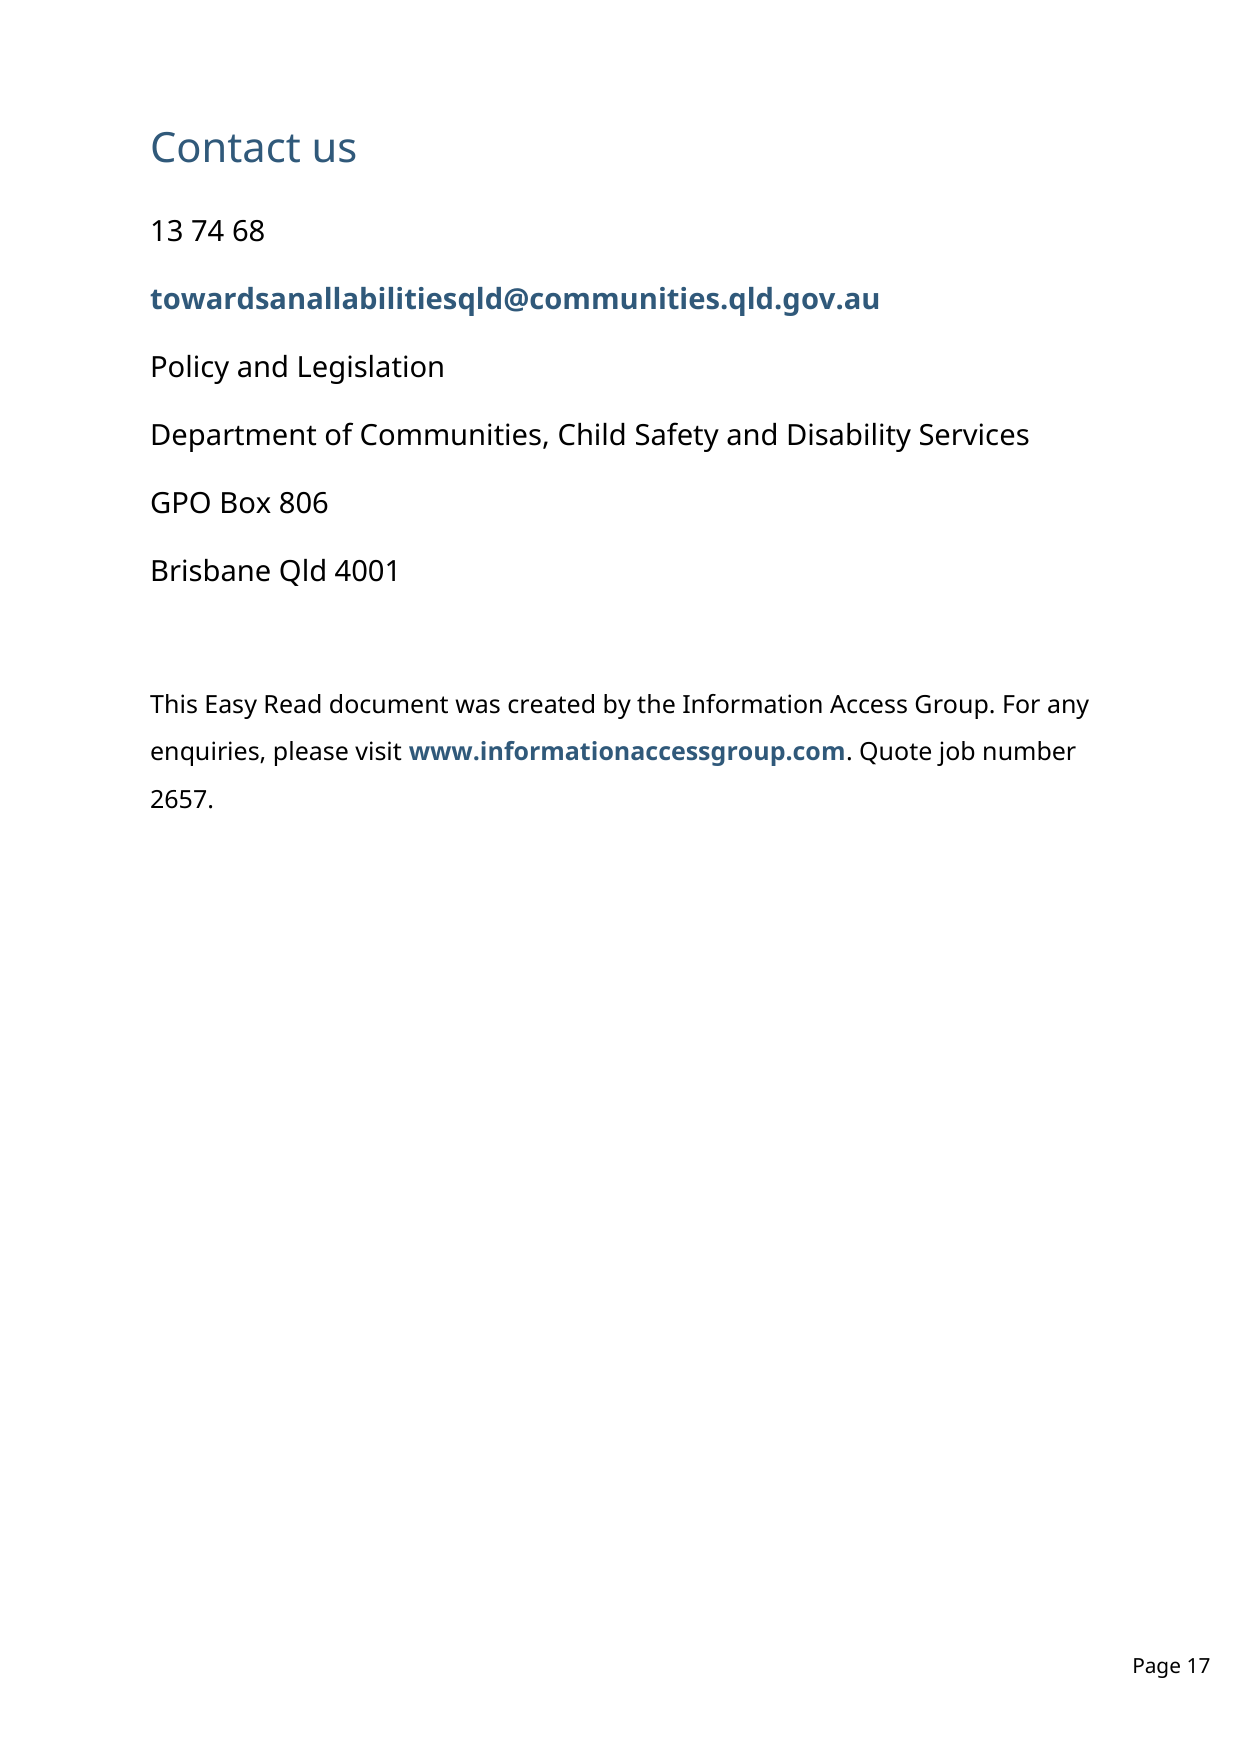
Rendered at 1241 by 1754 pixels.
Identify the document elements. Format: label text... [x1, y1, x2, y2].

subtitle Contact us [150, 118, 1137, 175]
text 13 74 68 [150, 210, 1137, 250]
text Department of Communities, Child Safety and Disability Services [150, 414, 1137, 454]
text GPO Box 806 [150, 482, 1137, 522]
text This Easy Read document was created by the Information Access Group. For any enquiries, please visit www.informationaccessgroup.com. Quote job number 2657. [150, 686, 1137, 816]
text towardsanallabilitiesqld@communities.qld.gov.au [150, 278, 1137, 318]
text Brisbane Qld 4001 [150, 550, 1137, 590]
text Policy and Legislation [150, 346, 1137, 386]
